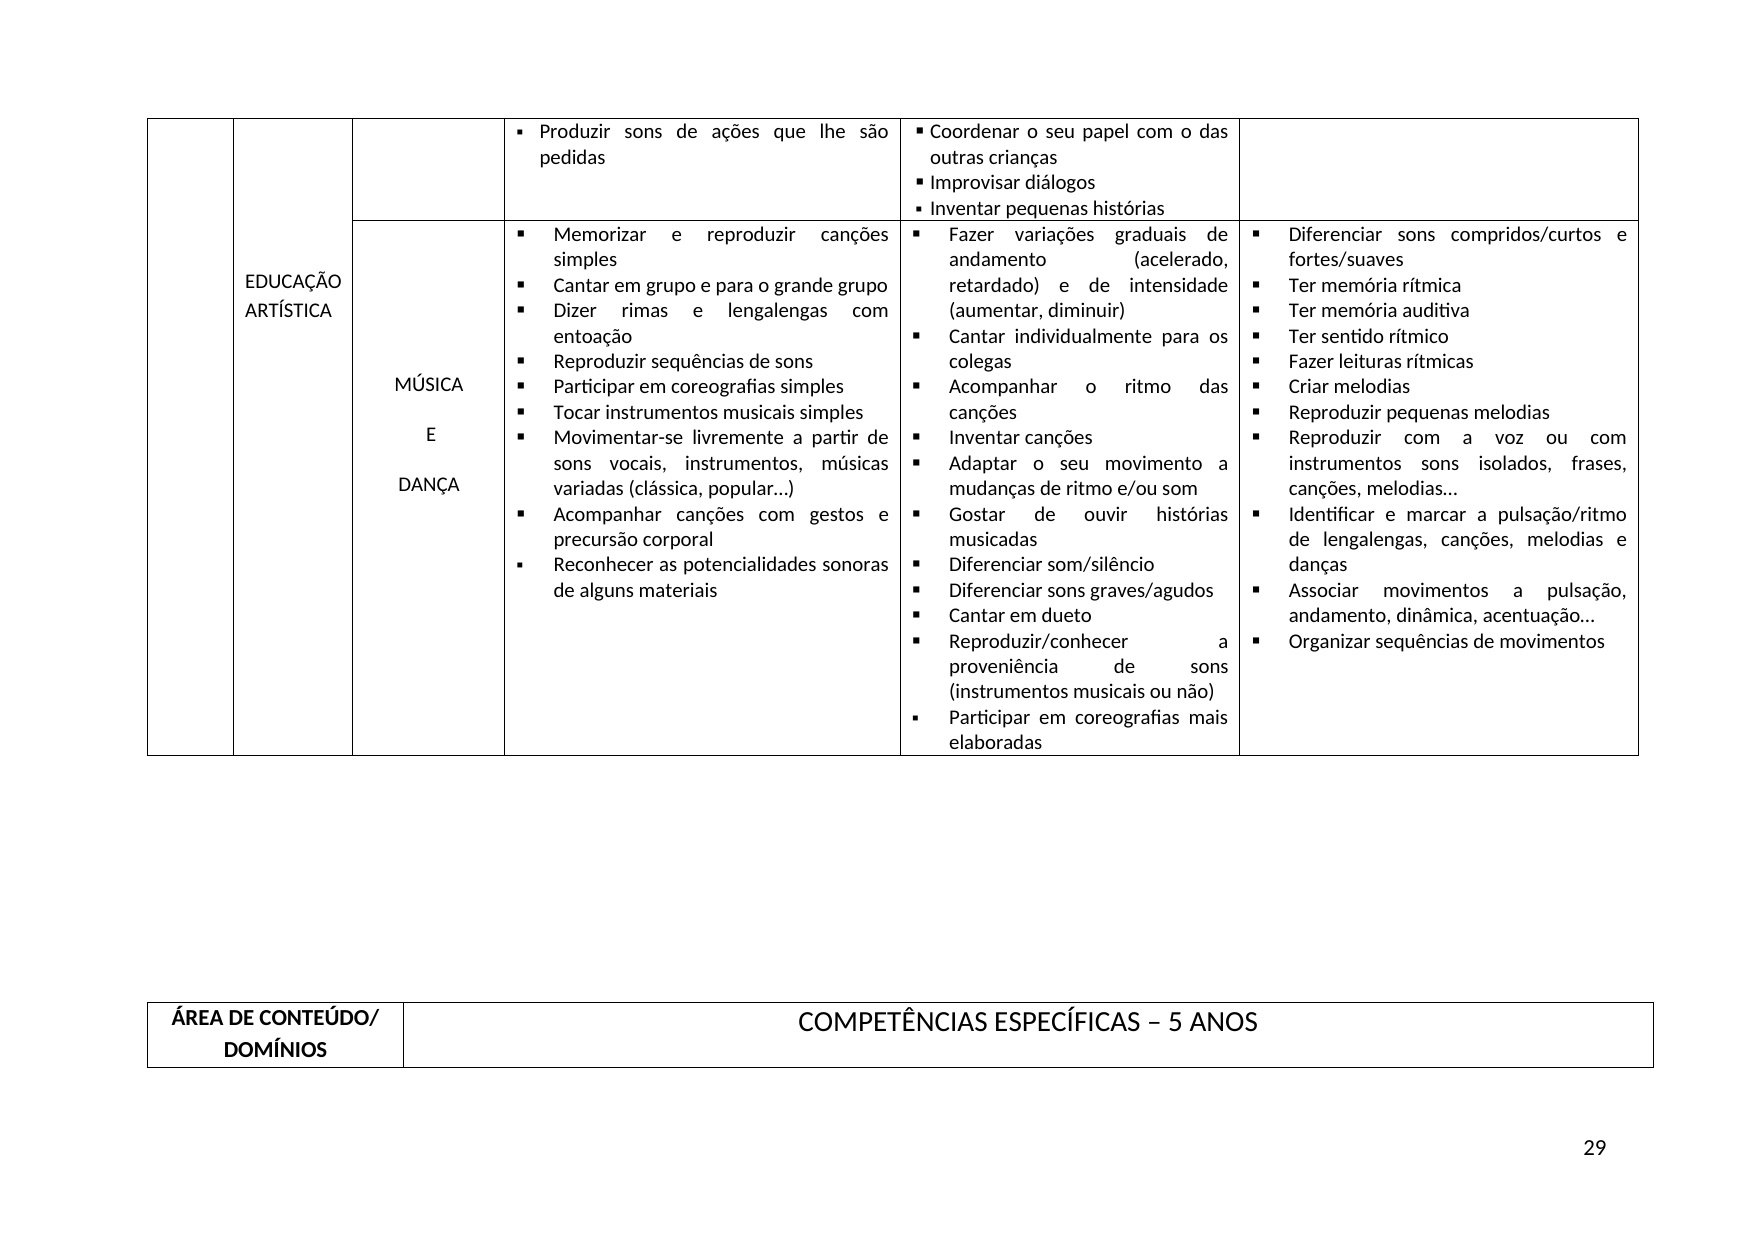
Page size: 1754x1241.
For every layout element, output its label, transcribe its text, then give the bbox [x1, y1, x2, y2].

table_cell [505, 119, 900, 220]
table_cell MÚSICA E DANÇA [353, 221, 504, 755]
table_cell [1240, 119, 1638, 220]
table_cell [353, 119, 504, 220]
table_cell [901, 119, 1239, 220]
table_cell Fazer variações graduais de andamento (acelerado, retardado) e de intensidade (aumentar, diminuir) Cantar individualmente para os colegas Acompanhar o ritmo das canções Inventar canções Adaptar o seu movimento a mudanças de ritmo e/ou som Gostar de ouvir histórias musicadas Diferenciar som/silêncio Diferenciar sons graves/agudos Cantar em dueto Reproduzir/conhecer a proveniência de sons (instrumentos musicais ou não) Participar em coreografias mais elaboradas [901, 221, 1239, 755]
table_cell Diferenciar sons compridos/curtos e fortes/suaves Ter memória rítmica Ter memória auditiva Ter sentido rítmico Fazer leituras rítmicas Criar melodias Reproduzir pequenas melodias Reproduzir com a voz ou com instrumentos sons isolados, frases, canções, melodias… Identificar e marcar a pulsação/ritmo de lengalengas, canções, melodias e danças Associar movimentos a pulsação, andamento, dinâmica, acentuação… Organizar sequências de movimentos [1240, 221, 1638, 755]
table_header COMPETÊNCIAS ESPECÍFICAS – 5 ANOS [404, 1003, 1653, 1067]
table_cell Memorizar e reproduzir canções simples Cantar em grupo e para o grande grupo Dizer rimas e lengalengas com entoação Reproduzir sequências de sons Participar em coreografias simples Tocar instrumentos musicais simples Movimentar-se livremente a partir de sons vocais, instrumentos, músicas variadas (clássica, popular…) Acompanhar canções com gestos e precursão corporal Reconhecer as potencialidades sonoras de alguns materiais [505, 221, 900, 755]
table_header ÁREA DE CONTEÚDO/ DOMÍNIOS [148, 1003, 403, 1067]
